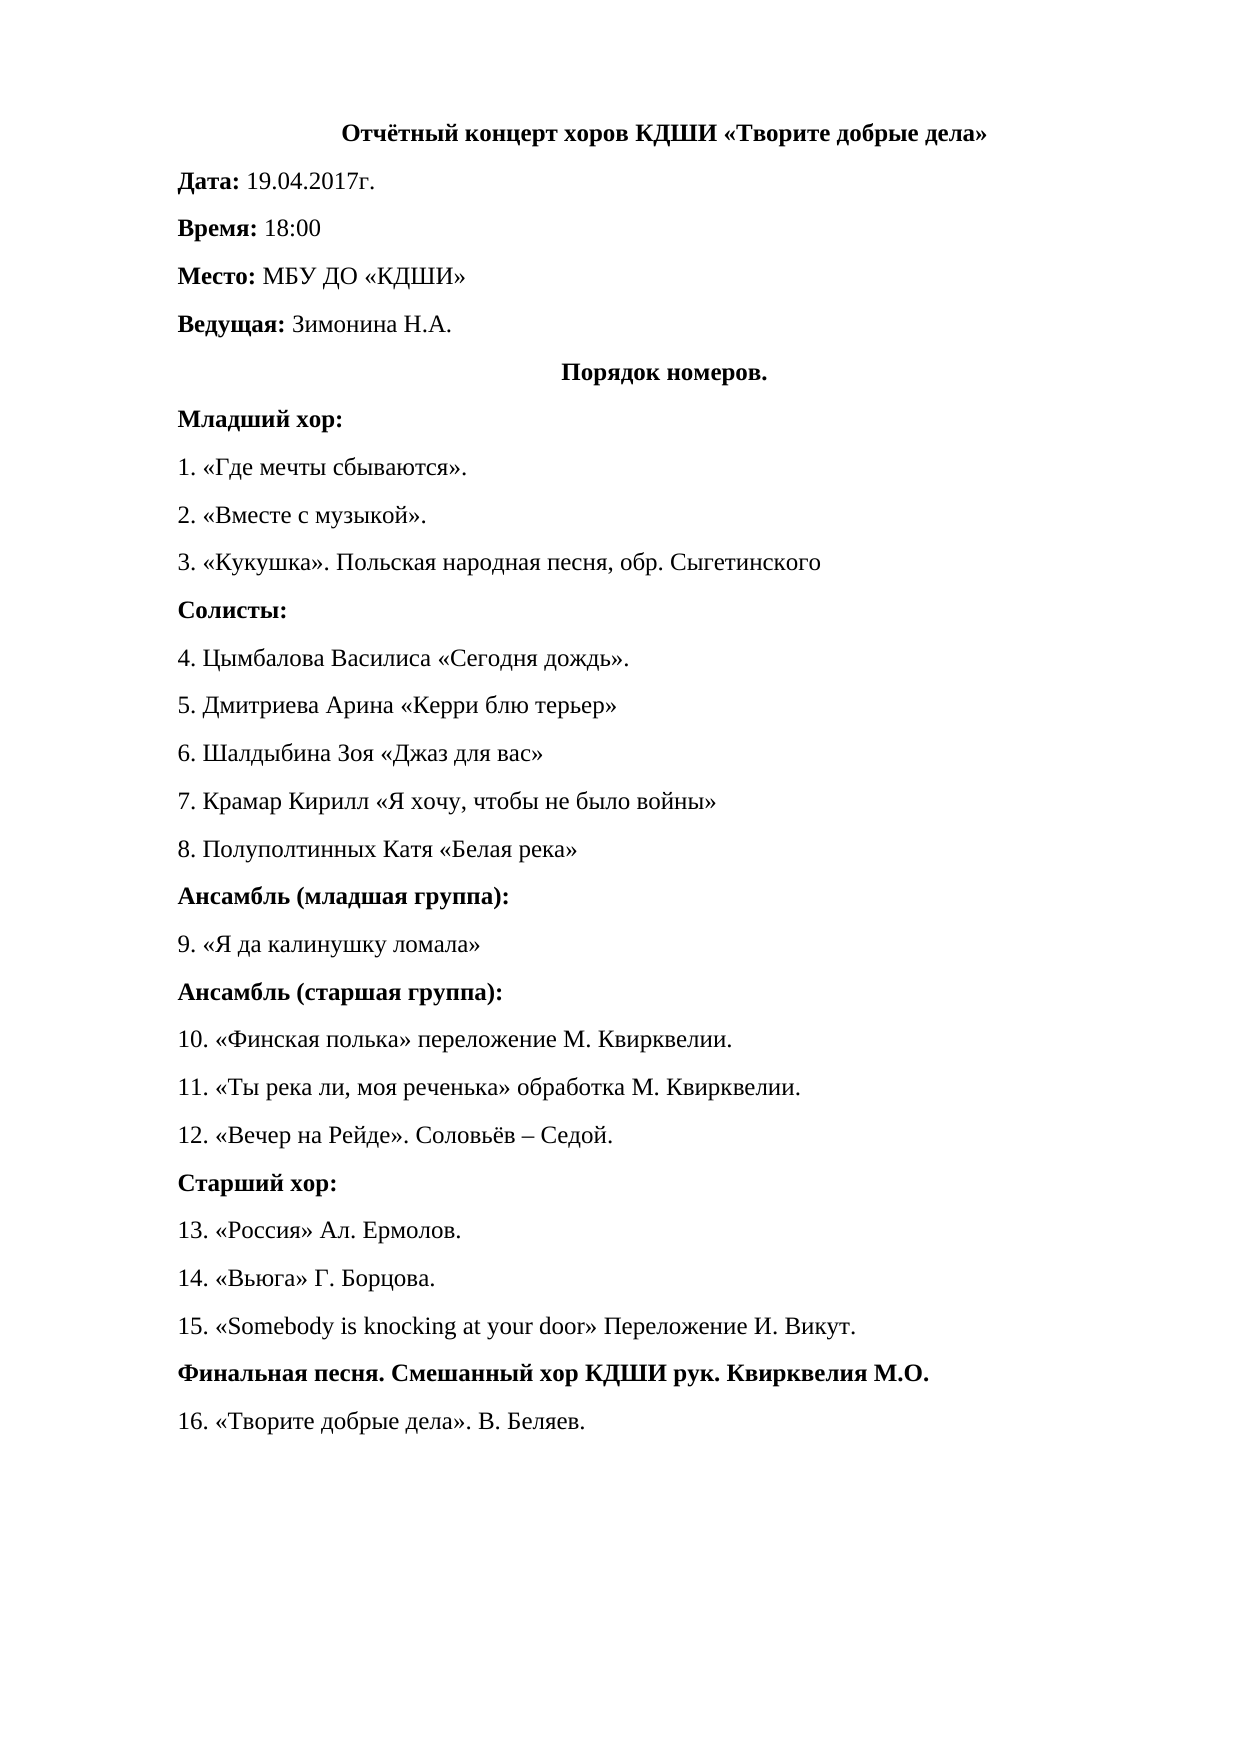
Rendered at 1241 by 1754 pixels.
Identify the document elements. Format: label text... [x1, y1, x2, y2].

text Место: МБУ ДО «КДШИ» [177, 261, 1152, 290]
text 7. Крамар Кирилл «Я хочу, чтобы не было войны» [177, 786, 1152, 815]
text Время: 18:00 [177, 213, 1152, 242]
text Отчётный концерт хоров КДШИ «Творите добрые дела» [177, 118, 1152, 147]
text 14. «Вьюга» Г. Борцова. [177, 1263, 1152, 1292]
text Ансамбль (старшая группа): [177, 977, 1152, 1006]
text 2. «Вместе с музыкой». [177, 500, 1152, 528]
text 6. Шалдыбина Зоя «Джаз для вас» [177, 738, 1152, 767]
text 16. «Творите добрые дела». В. Беляев. [177, 1406, 1152, 1435]
text 1. «Где мечты сбываются». [177, 452, 1152, 481]
text Солисты: [177, 595, 1152, 624]
text Младший хор: [177, 404, 1152, 433]
text 5. Дмитриева Арина «Керри блю терьер» [177, 691, 1152, 719]
text Финальная песня. Смешанный хор КДШИ рук. Квирквелия М.О. [177, 1358, 1152, 1387]
text 10. «Финская полька» переложение М. Квирквелии. [177, 1024, 1152, 1053]
text 13. «Россия» Ал. Ермолов. [177, 1215, 1152, 1244]
text 3. «Кукушка». Польская народная песня, обр. Сыгетинского [177, 547, 1152, 576]
text Порядок номеров. [177, 357, 1152, 385]
text 15. «Somebody is knocking at your door» Переложение И. Викут. [177, 1311, 1152, 1339]
text 12. «Вечер на Рейде». Соловьёв – Седой. [177, 1120, 1152, 1149]
text 4. Цымбалова Василиса «Сегодня дождь». [177, 643, 1152, 672]
text Старший хор: [177, 1168, 1152, 1196]
text 8. Полуполтинных Катя «Белая река» [177, 834, 1152, 862]
text Ансамбль (младшая группа): [177, 881, 1152, 910]
text Дата: 19.04.2017г. [177, 166, 1152, 194]
text 11. «Ты река ли, моя реченька» обработка М. Квирквелии. [177, 1072, 1152, 1101]
text 9. «Я да калинушку ломала» [177, 929, 1152, 958]
text Ведущая: Зимонина Н.А. [177, 309, 1152, 338]
